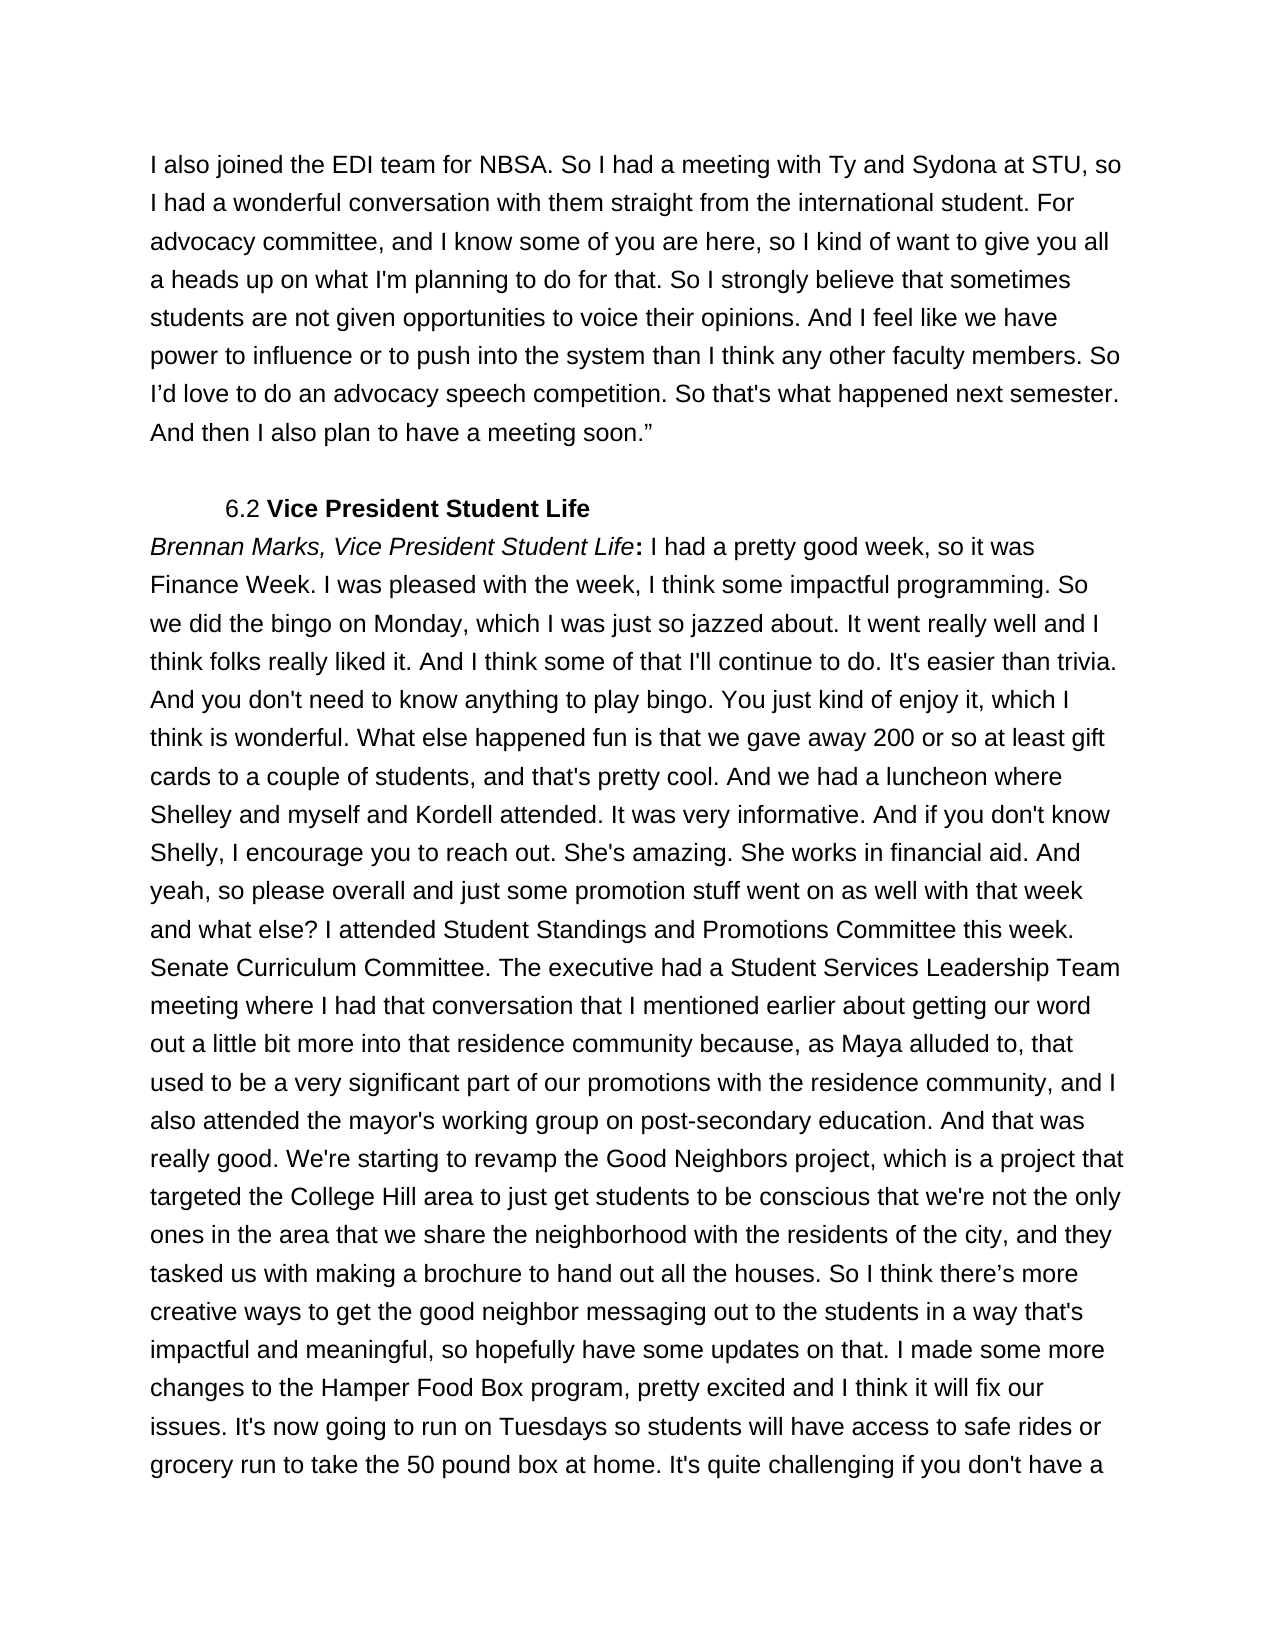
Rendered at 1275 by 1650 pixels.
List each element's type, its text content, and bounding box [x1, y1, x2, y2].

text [150, 150, 1125, 446]
text 6.2 Vice President Student Life [150, 494, 1125, 523]
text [150, 532, 1125, 1478]
